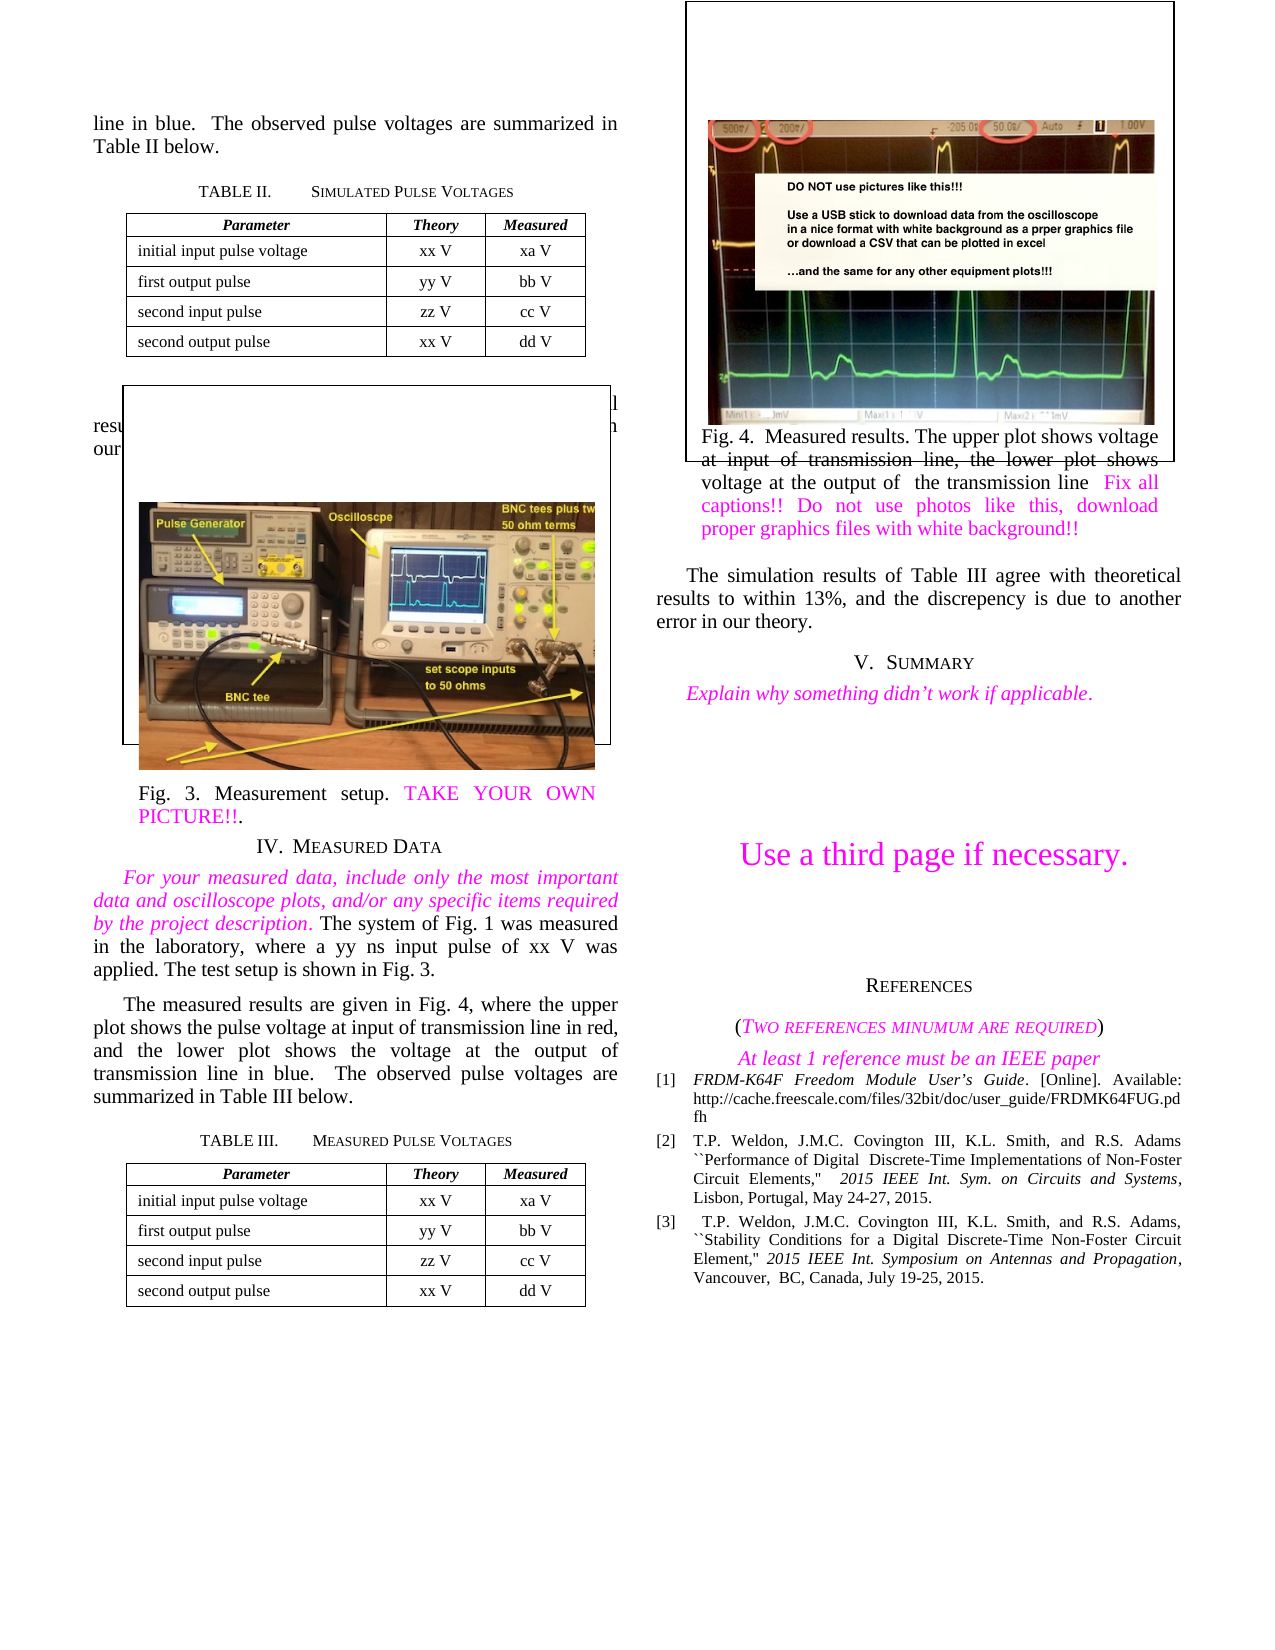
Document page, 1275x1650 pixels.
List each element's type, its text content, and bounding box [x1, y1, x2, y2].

table_header Theory [387, 214, 485, 236]
text For your measured data, include only the most important data and oscilloscope plots, and/or any specific items required by the project description. The system of Fig. 1 was measured in the laboratory, where a yy ns input pulse of xx V was applied. The test setup is shown in Fig. 3. [93, 866, 619, 981]
table_cell second input pulse [127, 1246, 386, 1275]
text The simulation results of Table III agree with theoretical results to within 13%, and the discrepency is due to another error in our theory. [656, 564, 1182, 633]
table_cell dd V [486, 1276, 585, 1306]
table_cell xx V [387, 1276, 485, 1306]
table_header Parameter [127, 1164, 386, 1185]
table_cell dd V [486, 327, 585, 356]
table_cell first output pulse [127, 267, 386, 296]
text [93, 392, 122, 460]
table_cell second output pulse [127, 327, 386, 356]
table_cell initial input pulse voltage [127, 1186, 386, 1215]
table_cell xx V [387, 1186, 485, 1215]
text FRDM-K64F Freedom Module User’s Guide. [Online]. Available: http://cache.freescale.com/files/32bit/doc/user_guide/FRDMK64FUG.pdfh [656, 1070, 1182, 1127]
table_cell second input pulse [127, 297, 386, 326]
table_header Measured [486, 214, 585, 236]
subtitle References [656, 973, 1182, 997]
text T.P. Weldon, J.M.C. Covington III, K.L. Smith, and R.S. Adams, ``Stability Conditions for a Digital Discrete-Time Non-Foster Circuit Element,'' 2015 IEEE Int. Symposium on Antennas and Propagation, Vancouver, BC, Canada, July 19-25, 2015. [656, 1212, 1182, 1287]
table_cell bb V [486, 1216, 585, 1245]
table_cell zz V [387, 1246, 485, 1275]
text The measured results are given in Fig. 4, where the upper plot shows the pulse voltage at input of transmission line in red, and the lower plot shows the voltage at the output of transmission line in blue. The observed pulse voltages are summarized in Table III below. [93, 993, 619, 1108]
table_cell xa V [486, 1186, 585, 1215]
table_cell zz V [387, 297, 485, 326]
text At least 1 reference must be an IEEE paper [656, 1046, 1182, 1070]
table_cell cc V [486, 297, 585, 326]
table_header Measured [486, 1164, 585, 1185]
table_cell first output pulse [127, 1216, 386, 1245]
picture [138, 502, 595, 770]
text T.P. Weldon, J.M.C. Covington III, K.L. Smith, and R.S. Adams ``Performance of Digital Discrete-Time Implementations of Non-Foster Circuit Elements,'' 2015 IEEE Int. Sym. on Circuits and Systems, Lisbon, Portugal, May 24-27, 2015. [656, 1132, 1182, 1207]
table_cell initial input pulse voltage [127, 237, 386, 266]
table_header Parameter [127, 214, 386, 236]
text Measured Pulse Voltages [93, 1133, 619, 1150]
table_cell bb V [486, 267, 585, 296]
table_cell xx V [387, 327, 485, 356]
text Use a third page if necessary. [656, 836, 1182, 872]
subtitle Measured Data [93, 834, 619, 858]
table_cell second output pulse [127, 1276, 386, 1306]
subtitle (Two references minumum are required) [656, 1014, 1182, 1038]
table_cell xa V [486, 237, 585, 266]
text Simulated Pulse Voltages [93, 183, 619, 200]
table_cell yy V [387, 267, 485, 296]
table_cell cc V [486, 1246, 585, 1275]
picture [701, 120, 1158, 425]
table_header Theory [387, 1164, 485, 1185]
table_cell xx V [387, 237, 485, 266]
subtitle Summary [656, 650, 1182, 674]
text Explain why something didn’t work if applicable. [656, 682, 1182, 705]
table_cell yy V [387, 1216, 485, 1245]
